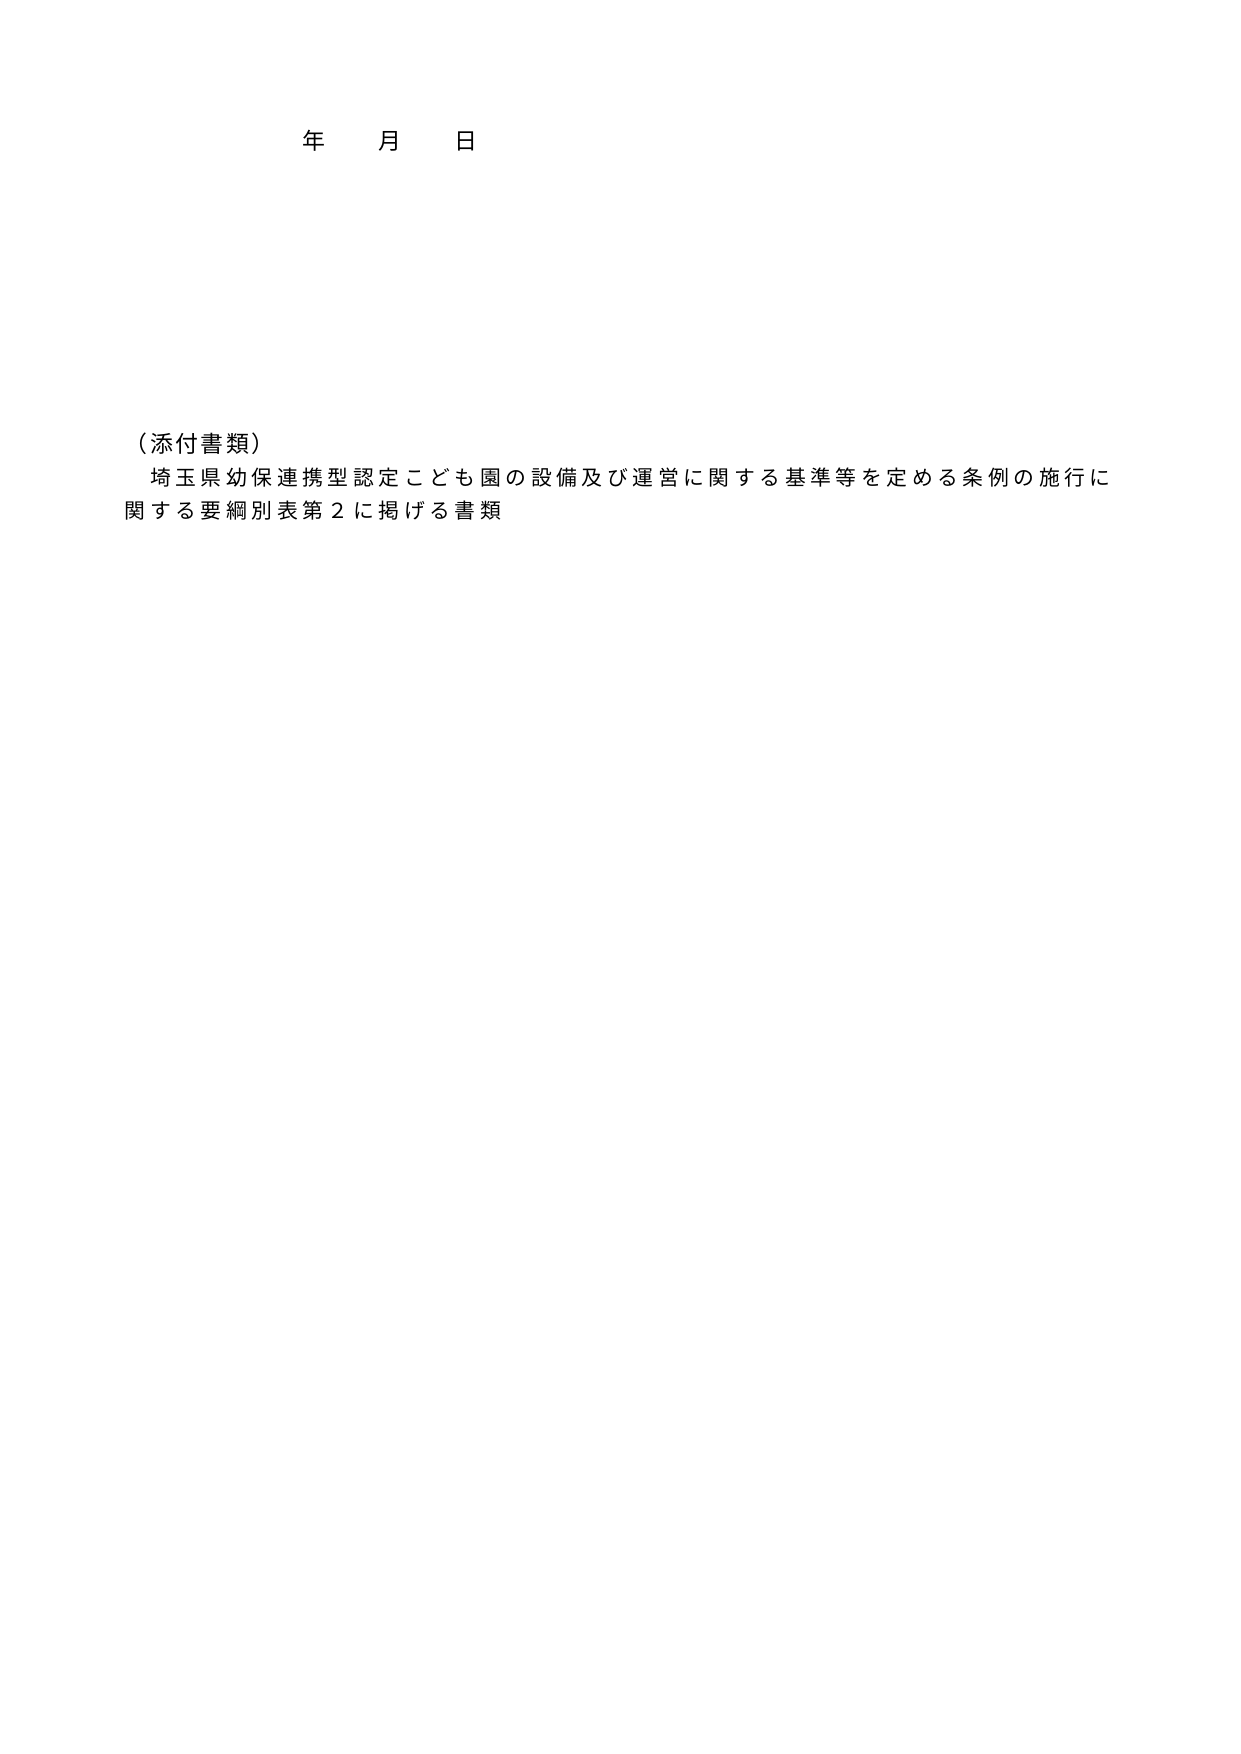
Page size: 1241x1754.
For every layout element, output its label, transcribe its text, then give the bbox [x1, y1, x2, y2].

text 年 月 日 [124, 123, 1116, 157]
text （添付書類） [124, 426, 1116, 459]
text 埼玉県幼保連携型認定こども園の設備及び運営に関する基準等を定める条例の施行に関する要綱別表第２に掲げる書類 [124, 459, 1116, 527]
